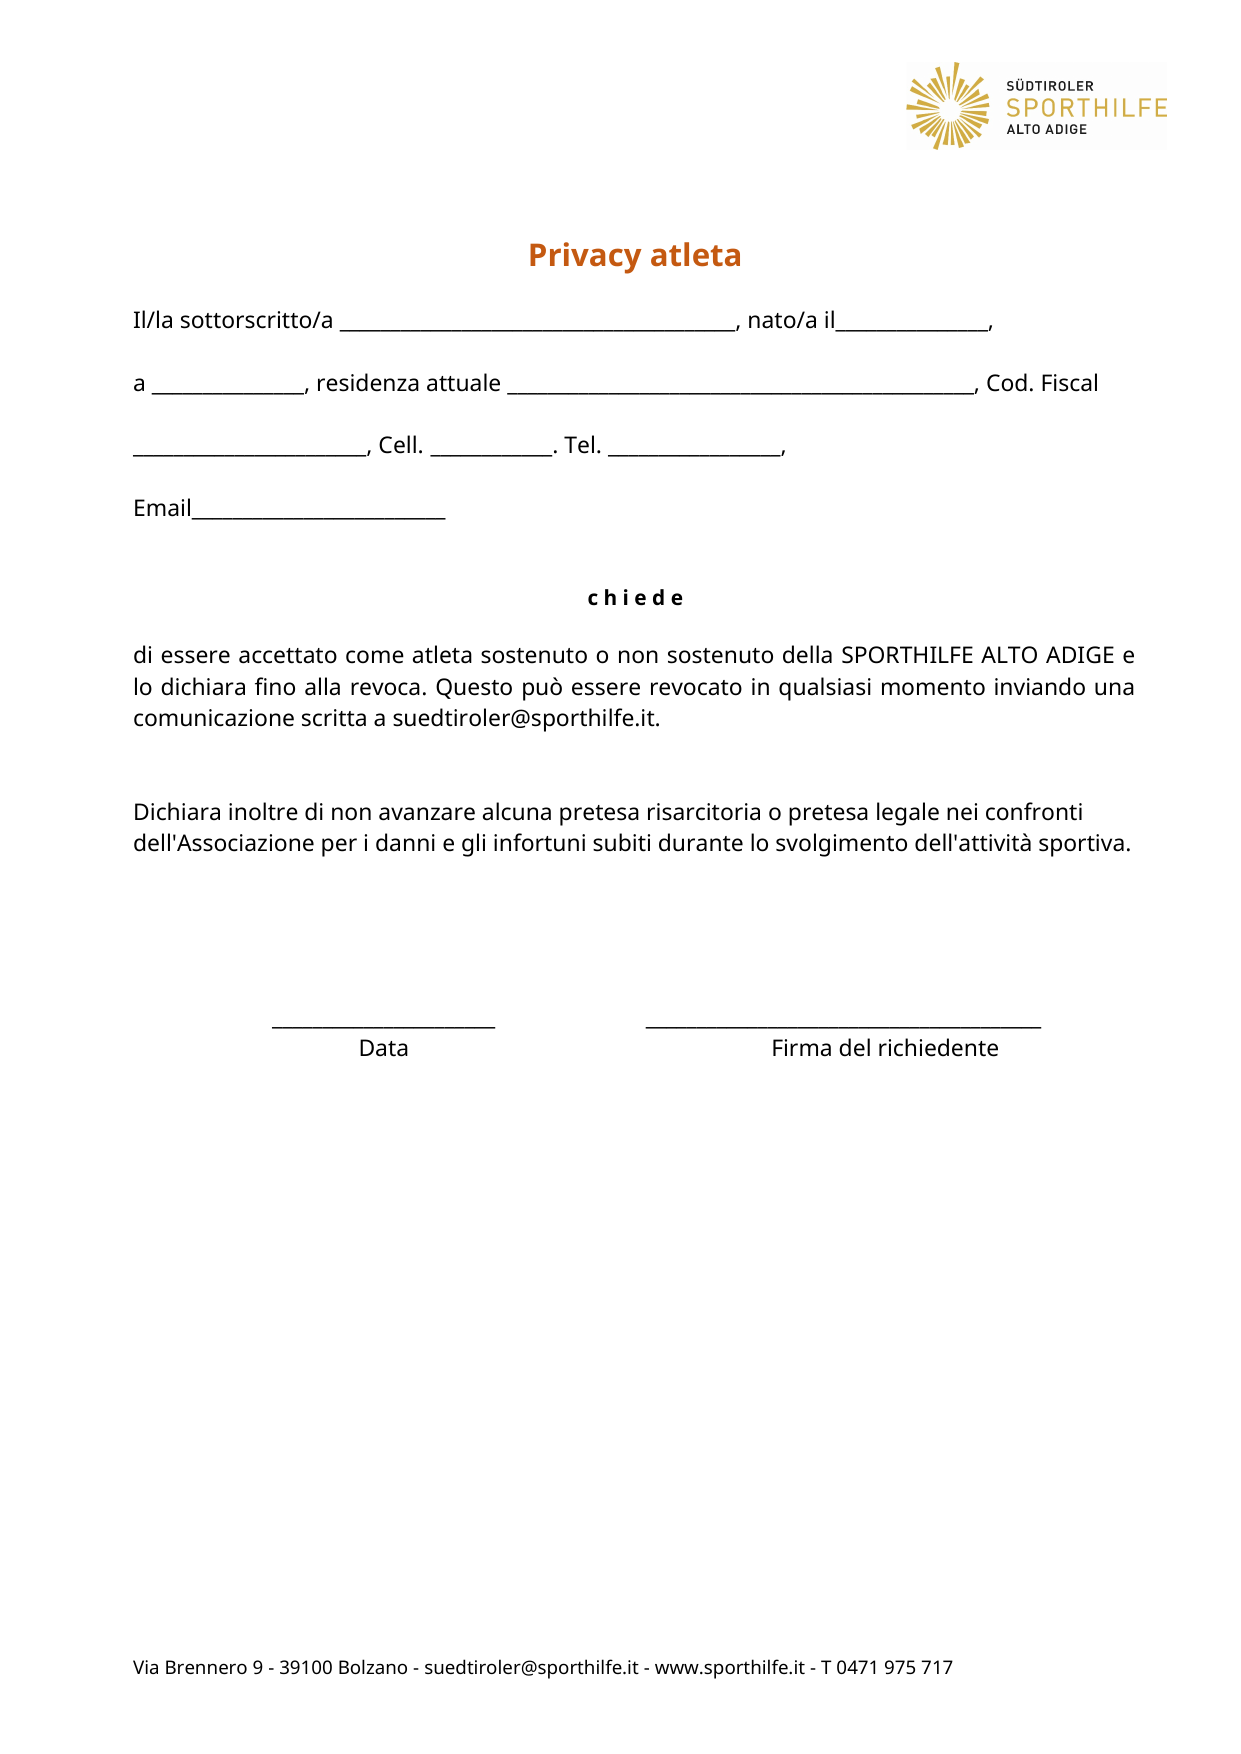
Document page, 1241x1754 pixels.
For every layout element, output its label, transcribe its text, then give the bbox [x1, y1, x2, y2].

table_header _______________________________________ Firma del richiedente [634, 1000, 1136, 1091]
table_header ______________________ Data [133, 1000, 634, 1091]
text c h i e d e [133, 583, 1137, 611]
text a _______________, residenza attuale ______________________________________________, Cod. Fiscal _______________________, Cell. ____________. Tel. _________________, [133, 367, 1137, 460]
text Email_________________________ [133, 492, 1137, 523]
text Privacy atleta [133, 233, 1137, 276]
picture [906, 62, 1167, 150]
text Il/la sottorscritto/a _______________________________________, nato/a il_______________, [133, 304, 1137, 335]
text di essere accettato come atleta sostenuto o non sostenuto della SPORTHILFE ALTO ADIGE e lo dichiara fino alla revoca. Questo può essere revocato in qualsiasi momento inviando una comunicazione scritta a suedtiroler@sporthilfe.it. [133, 639, 1137, 733]
text Dichiara inoltre di non avanzare alcuna pretesa risarcitoria o pretesa legale nei confronti dell'Associazione per i danni e gli infortuni subiti durante lo svolgimento dell'attività sportiva. [133, 796, 1137, 858]
